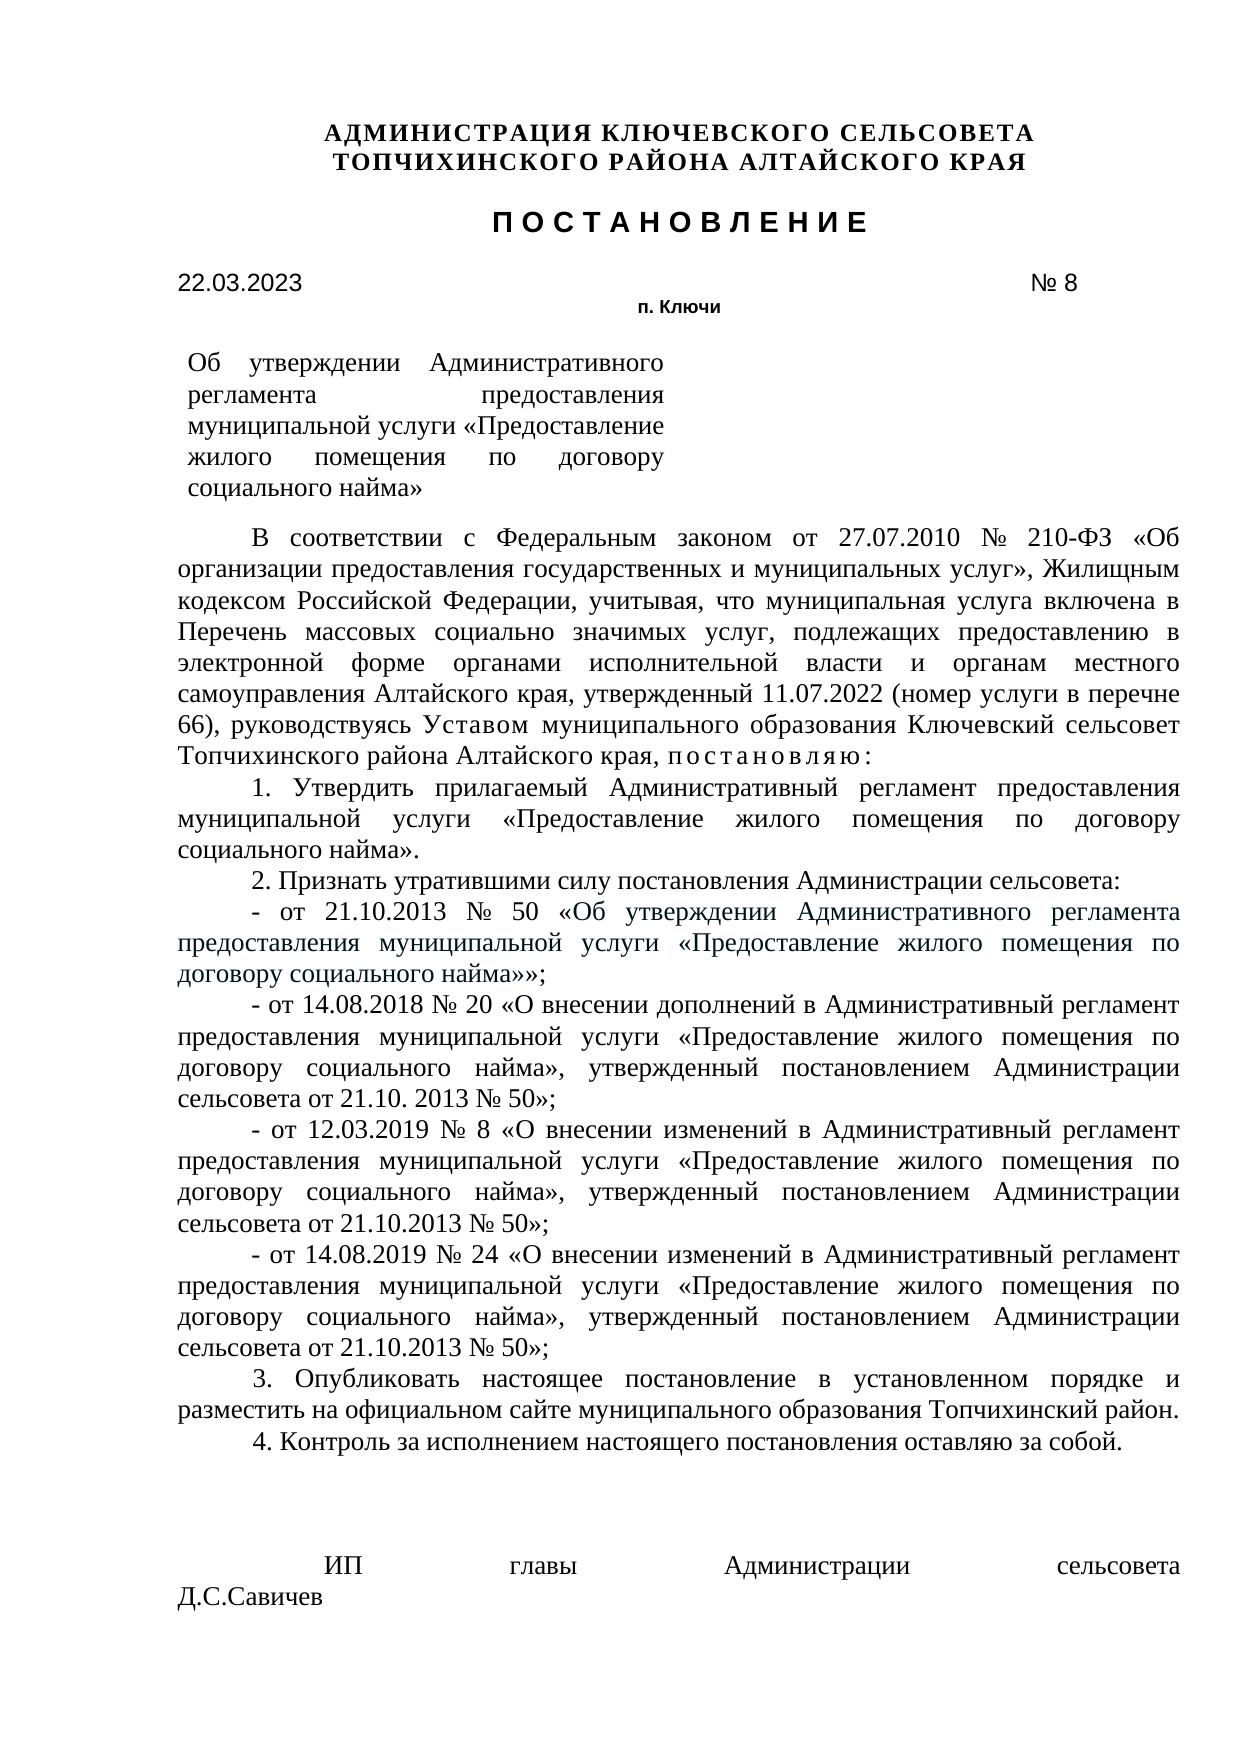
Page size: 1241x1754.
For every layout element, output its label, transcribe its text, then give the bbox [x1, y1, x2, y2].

text - от 21.10.2013 № 50 «Об утверждении Административного регламента предоставления муниципальной услуги «Предоставление жилого помещения по договору социального найма»»; [177, 895, 572, 926]
text - от 12.03.2019 № 8 «О внесении изменений в Административный регламент предоставления муниципальной услуги «Предоставление жилого помещения по договору социального найма», утвержденный постановлением Администрации сельсовета от 21.10.2013 № 50»; [177, 1113, 1181, 1238]
text ТОПЧИХИНСКОГО РАЙОНА АЛТАЙСКОГО КРАЯ [177, 147, 1181, 176]
text 22.03.2023 № 8 [177, 267, 1181, 296]
text 3. Опубликовать настоящее постановление в установленном порядке и разместить на официальном сайте муниципального образования Топчихинский район. [177, 1362, 1181, 1425]
text АДМИНИСТРАЦИЯ КЛЮЧЕВСКОГО СЕЛЬСОВЕТА [177, 118, 1181, 147]
text ПОСТАНОВЛЕНИЕ [177, 205, 1181, 238]
text 4. Контроль за исполнением настоящего постановления оставляю за собой. [177, 1425, 1181, 1456]
text ИП главы Администрации сельсовета Д.С.Савичев [177, 1549, 1181, 1612]
text 1. Утвердить прилагаемый Административный регламент предоставления муниципальной услуги «Предоставление жилого помещения по договору социального найма». [177, 771, 1181, 864]
text В соответствии с Федеральным законом от 27.07.2010 № 210-ФЗ «Об организации предоставления государственных и муниципальных услуг», Жилищным кодексом Российской Федерации, учитывая, что муниципальная услуга включена в Перечень массовых социально значимых услуг, подлежащих предоставлению в электронной форме органами исполнительной власти и органам местного самоуправления Алтайского края, утвержденный 11.07.2022 (номер услуги в перечне 66), руководствуясь Уставом муниципального образования Ключевский сельсовет Топчихинского района Алтайского края, постановляю: [177, 521, 1181, 771]
text 2. Признать утратившими силу постановления Администрации сельсовета: [177, 864, 1181, 895]
text - от 21.10.2013 № 50 «Об утверждении Административного регламента предоставления муниципальной услуги «Предоставление жилого помещения по договору социального найма»»; [177, 957, 1181, 989]
text п. Ключи [177, 296, 1181, 318]
text - от 14.08.2019 № 24 «О внесении изменений в Административный регламент предоставления муниципальной услуги «Предоставление жилого помещения по договору социального найма», утвержденный постановлением Администрации сельсовета от 21.10.2013 № 50»; [177, 1238, 1181, 1362]
text - от 14.08.2018 № 20 «О внесении дополнений в Административный регламент предоставления муниципальной услуги «Предоставление жилого помещения по договору социального найма», утвержденный постановлением Администрации сельсовета от 21.10. 2013 № 50»; [177, 989, 1181, 1113]
table_header Об утверждении Административного регламента предоставления муниципальной услуги «Предоставление жилого помещения по договору социального найма» [176, 347, 738, 502]
